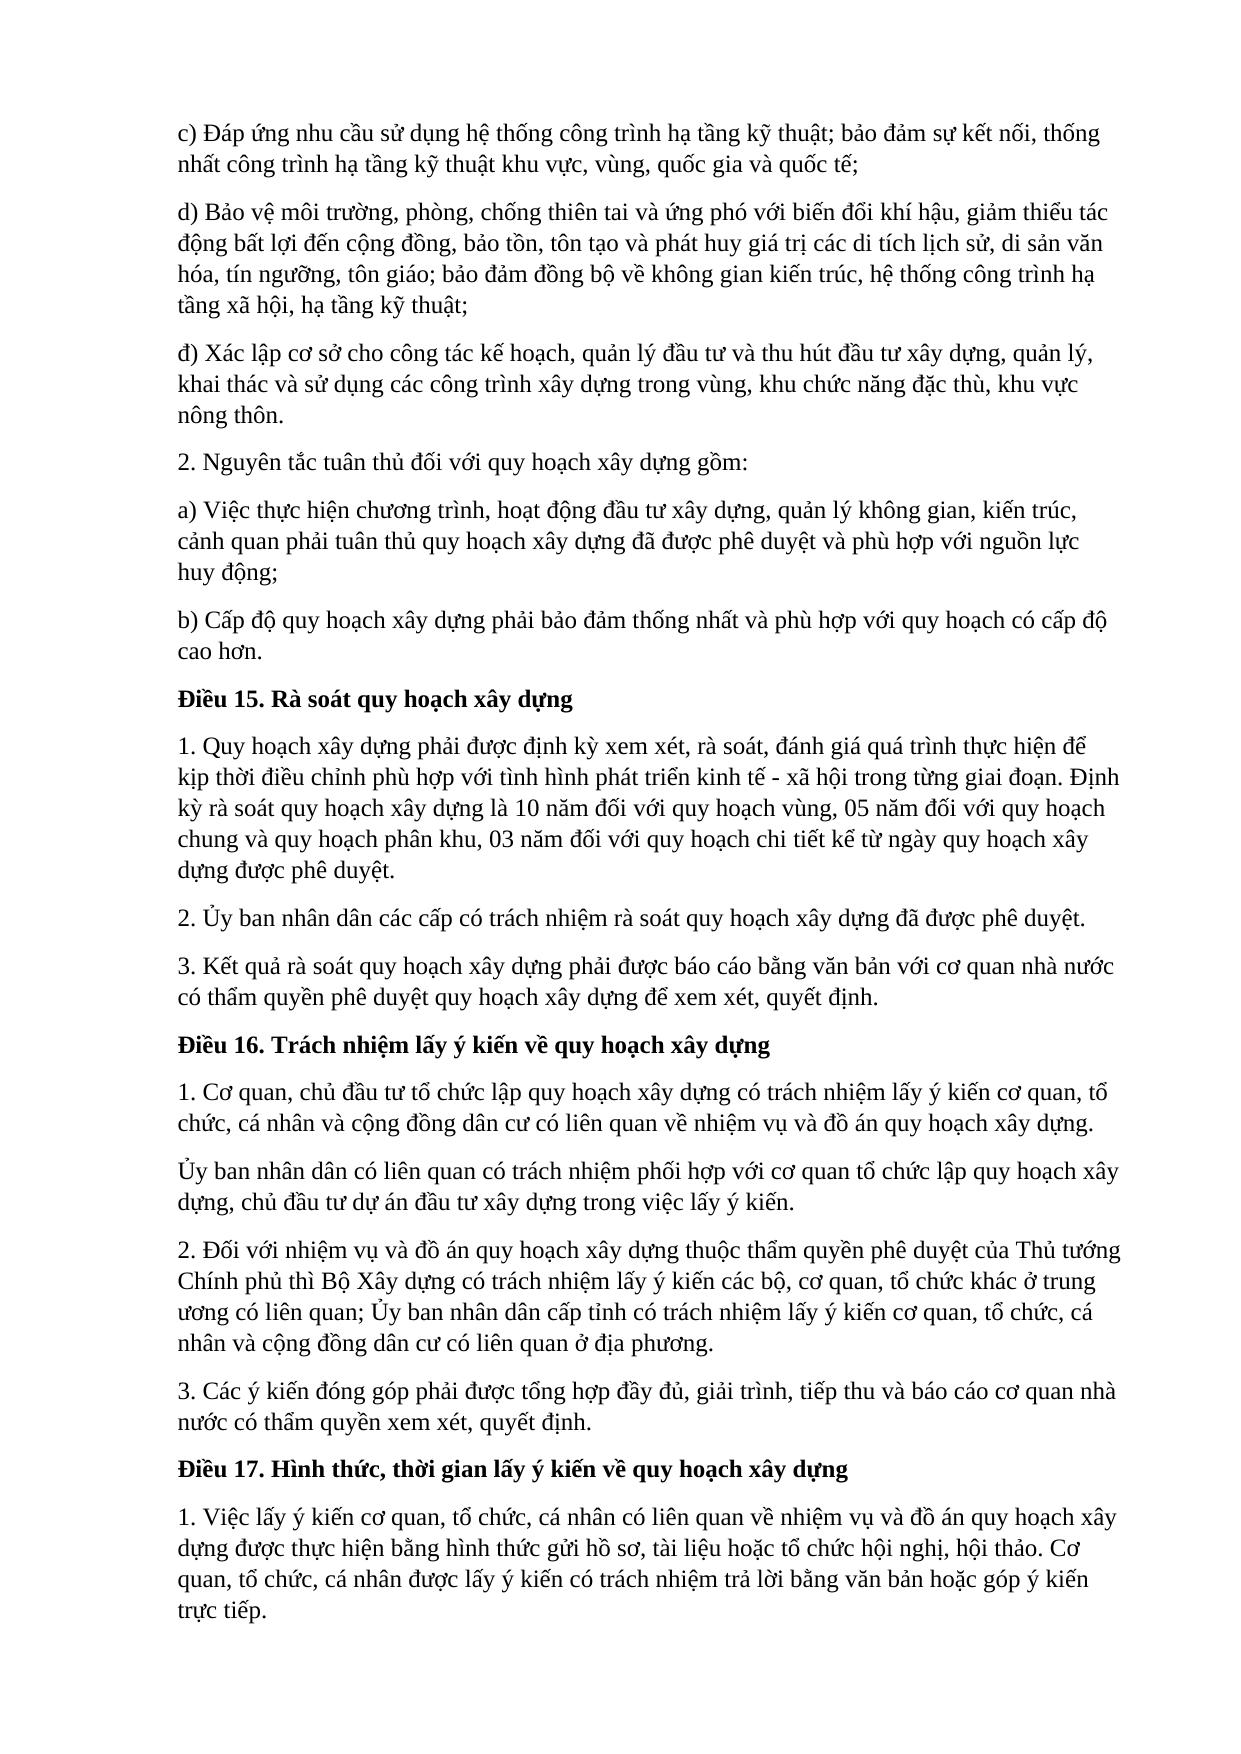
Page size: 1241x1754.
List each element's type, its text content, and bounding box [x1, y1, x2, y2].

text 1. Cơ quan, chủ đầu tư tổ chức lập quy hoạch xây dựng có trách nhiệm lấy ý kiến cơ quan, tổ chức, cá nhân và cộng đồng dân cư có liên quan về nhiệm vụ và đồ án quy hoạch xây dựng. [177, 1077, 1122, 1137]
text 2. Đối với nhiệm vụ và đồ án quy hoạch xây dựng thuộc thẩm quyền phê duyệt của Thủ tướng Chính phủ thì Bộ Xây dựng có trách nhiệm lấy ý kiến các bộ, cơ quan, tổ chức khác ở trung ương có liên quan; Ủy ban nhân dân cấp tỉnh có trách nhiệm lấy ý kiến cơ quan, tổ chức, cá nhân và cộng đồng dân cư có liên quan ở địa phương. [177, 1235, 1122, 1357]
text Điều 17. Hình thức, thời gian lấy ý kiến về quy hoạch xây dựng [177, 1454, 1122, 1483]
text 2. Nguyên tắc tuân thủ đối với quy hoạch xây dựng gồm: [177, 447, 1122, 476]
text Điều 16. Trách nhiệm lấy ý kiến về quy hoạch xây dựng [177, 1030, 1122, 1058]
text 2. Ủy ban nhân dân các cấp có trách nhiệm rà soát quy hoạch xây dựng đã được phê duyệt. [177, 903, 1122, 932]
text 3. Kết quả rà soát quy hoạch xây dựng phải được báo cáo bằng văn bản với cơ quan nhà nước có thẩm quyền phê duyệt quy hoạch xây dựng để xem xét, quyết định. [177, 951, 1122, 1011]
text b) Cấp độ quy hoạch xây dựng phải bảo đảm thống nhất và phù hợp với quy hoạch có cấp độ cao hơn. [177, 605, 1122, 665]
text d) Bảo vệ môi trường, phòng, chống thiên tai và ứng phó với biến đổi khí hậu, giảm thiểu tác động bất lợi đến cộng đồng, bảo tồn, tôn tạo và phát huy giá trị các di tích lịch sử, di sản văn hóa, tín ngưỡng, tôn giáo; bảo đảm đồng bộ về không gian kiến trúc, hệ thống công trình hạ tầng xã hội, hạ tầng kỹ thuật; [177, 197, 1122, 319]
text c) Đáp ứng nhu cầu sử dụng hệ thống công trình hạ tầng kỹ thuật; bảo đảm sự kết nối, thống nhất công trình hạ tầng kỹ thuật khu vực, vùng, quốc gia và quốc tế; [177, 118, 1122, 178]
text Điều 15. Rà soát quy hoạch xây dựng [177, 684, 1122, 712]
text 3. Các ý kiến đóng góp phải được tổng hợp đầy đủ, giải trình, tiếp thu và báo cáo cơ quan nhà nước có thẩm quyền xem xét, quyết định. [177, 1376, 1122, 1436]
text 1. Việc lấy ý kiến cơ quan, tổ chức, cá nhân có liên quan về nhiệm vụ và đồ án quy hoạch xây dựng được thực hiện bằng hình thức gửi hồ sơ, tài liệu hoặc tổ chức hội nghị, hội thảo. Cơ quan, tổ chức, cá nhân được lấy ý kiến có trách nhiệm trả lời bằng văn bản hoặc góp ý kiến trực tiếp. [177, 1502, 1122, 1624]
text a) Việc thực hiện chương trình, hoạt động đầu tư xây dựng, quản lý không gian, kiến trúc, cảnh quan phải tuân thủ quy hoạch xây dựng đã được phê duyệt và phù hợp với nguồn lực huy động; [177, 495, 1122, 586]
text Ủy ban nhân dân có liên quan có trách nhiệm phối hợp với cơ quan tổ chức lập quy hoạch xây dựng, chủ đầu tư dự án đầu tư xây dựng trong việc lấy ý kiến. [177, 1156, 1122, 1216]
text 1. Quy hoạch xây dựng phải được định kỳ xem xét, rà soát, đánh giá quá trình thực hiện để kịp thời điều chỉnh phù hợp với tình hình phát triển kinh tế - xã hội trong từng giai đoạn. Định kỳ rà soát quy hoạch xây dựng là 10 năm đối với quy hoạch vùng, 05 năm đối với quy hoạch chung và quy hoạch phân khu, 03 năm đối với quy hoạch chi tiết kể từ ngày quy hoạch xây dựng được phê duyệt. [177, 731, 1122, 884]
text đ) Xác lập cơ sở cho công tác kế hoạch, quản lý đầu tư và thu hút đầu tư xây dựng, quản lý, khai thác và sử dụng các công trình xây dựng trong vùng, khu chức năng đặc thù, khu vực nông thôn. [177, 338, 1122, 428]
